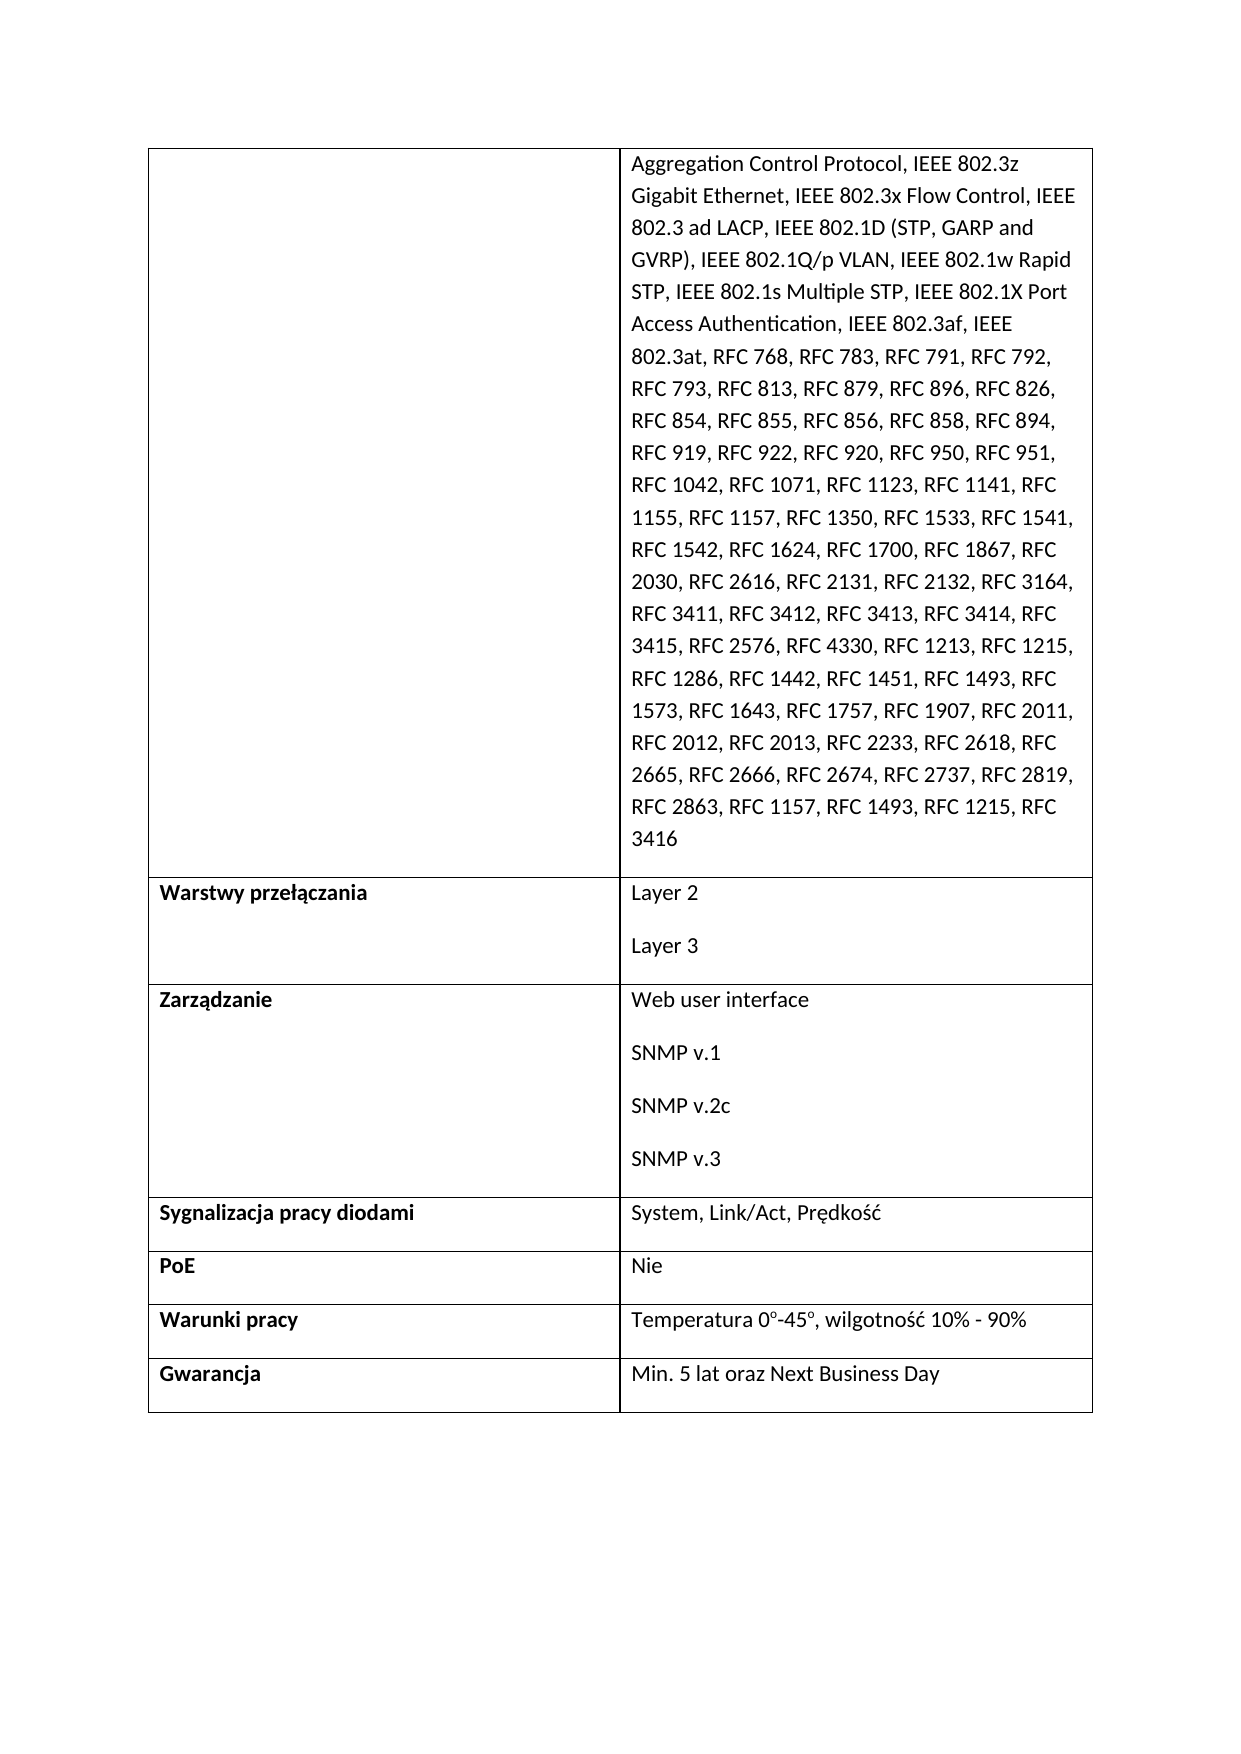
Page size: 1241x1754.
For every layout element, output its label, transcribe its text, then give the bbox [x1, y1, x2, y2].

table_cell Web user interface SNMP v.1 SNMP v.2c SNMP v.3 [621, 985, 1092, 1197]
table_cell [621, 149, 1092, 877]
table_cell Nie [621, 1252, 1092, 1304]
table_cell Sygnalizacja pracy diodami [149, 1198, 619, 1251]
table_cell Gwarancja [149, 1359, 619, 1412]
table_cell Temperatura 0o-45o, wilgotność 10% - 90% [621, 1305, 1092, 1358]
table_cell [149, 149, 619, 877]
table_cell Warstwy przełączania [149, 878, 619, 984]
table_cell System, Link/Act, Prędkość [621, 1198, 1092, 1251]
table_cell PoE [149, 1252, 619, 1304]
table_cell Min. 5 lat oraz Next Business Day [621, 1359, 1092, 1412]
table_cell Warunki pracy [149, 1305, 619, 1358]
table_cell Zarządzanie [149, 985, 619, 1197]
table_cell Layer 2 Layer 3 [621, 878, 1092, 984]
